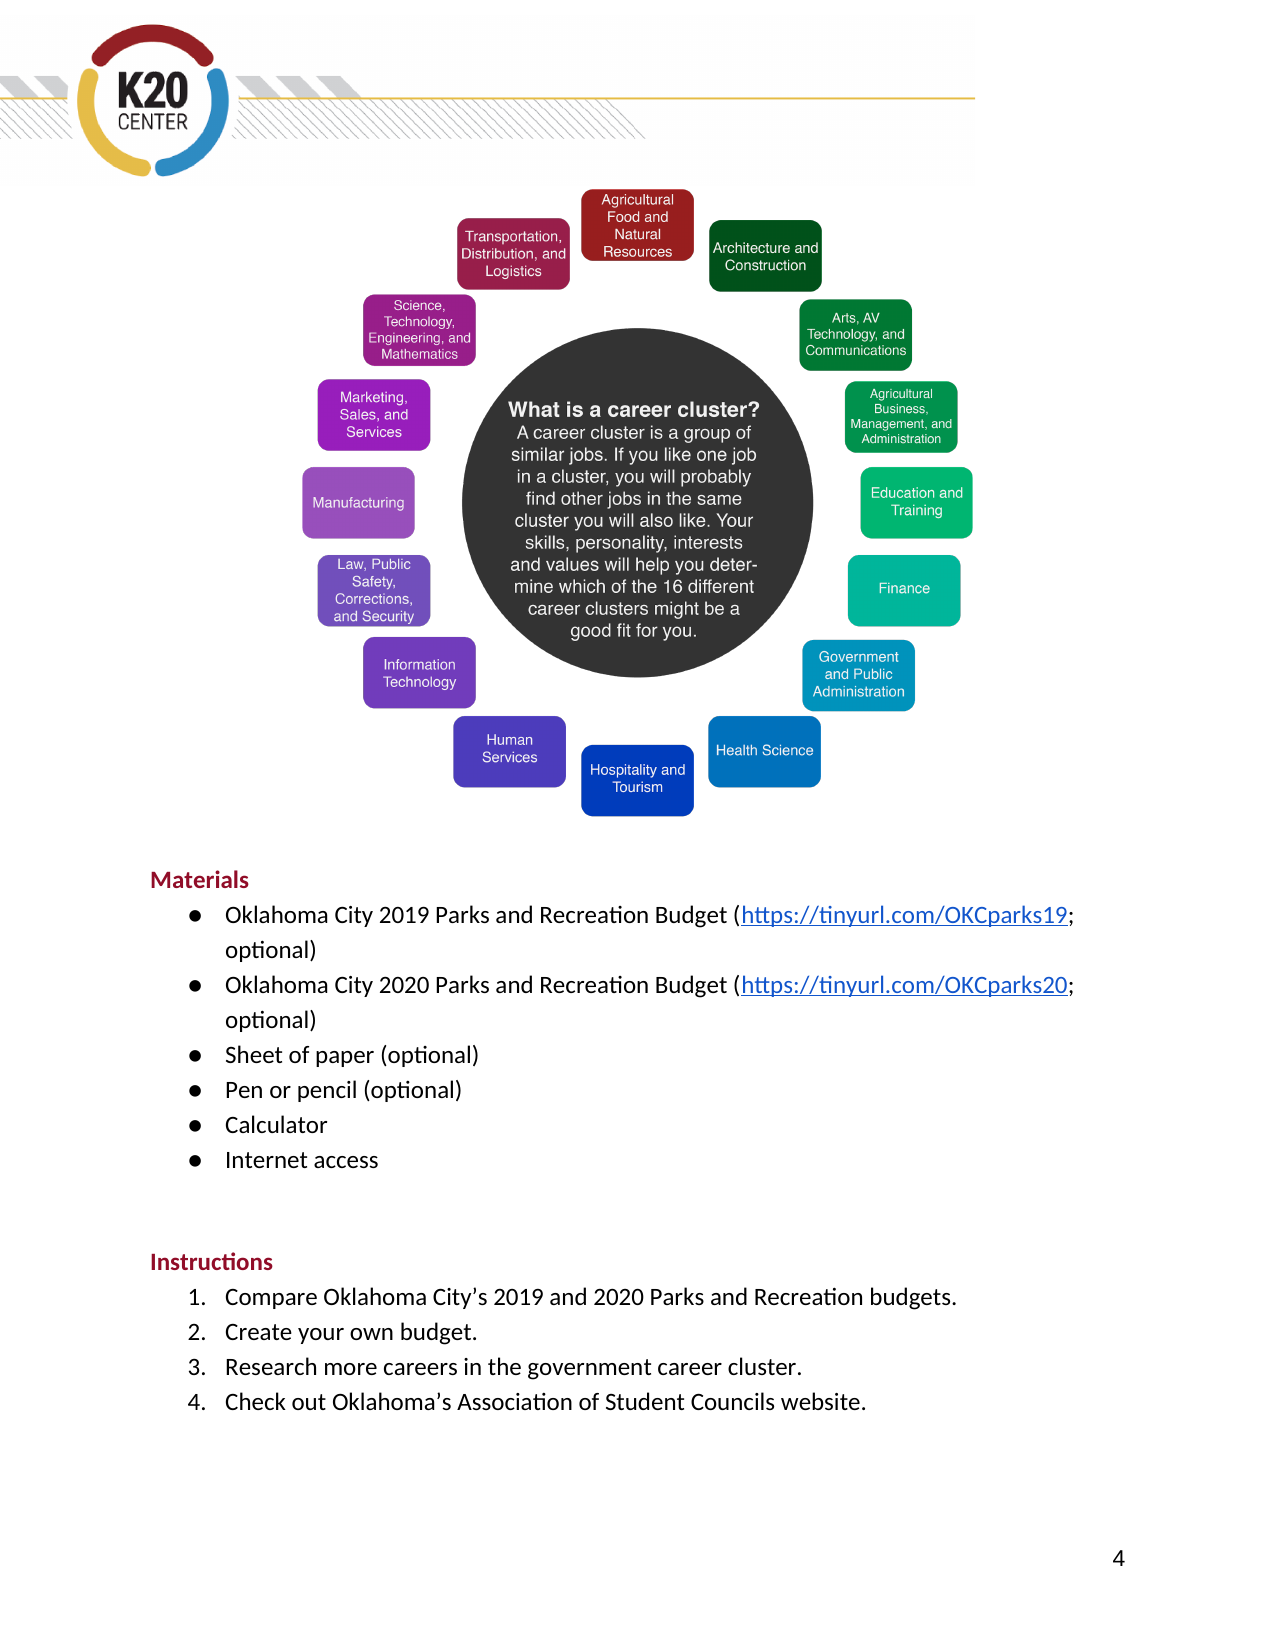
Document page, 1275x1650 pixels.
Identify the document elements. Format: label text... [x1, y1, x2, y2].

list Pen or pencil (optional) [187, 1074, 1125, 1104]
picture [0, 15, 976, 186]
list Research more careers in the government career cluster. [187, 1351, 1125, 1382]
list Check out Oklahoma’s Association of Student Councils website. [187, 1386, 1125, 1417]
list Internet access [187, 1144, 1125, 1174]
list Compare Oklahoma City’s 2019 and 2020 Parks and Recreation budgets. [187, 1281, 1125, 1312]
list Sheet of paper (optional) [187, 1039, 1125, 1069]
picture [302, 189, 973, 840]
list Calculator [187, 1109, 1125, 1139]
list Oklahoma City 2019 Parks and Recreation Budget (https://tinyurl.com/OKCparks19; optional) [187, 899, 1125, 964]
list Create your own budget. [187, 1316, 1125, 1347]
list Oklahoma City 2020 Parks and Recreation Budget (https://tinyurl.com/OKCparks20; optional) [187, 969, 1125, 1034]
text Instructions [150, 1246, 1125, 1277]
text Materials [150, 864, 1125, 894]
